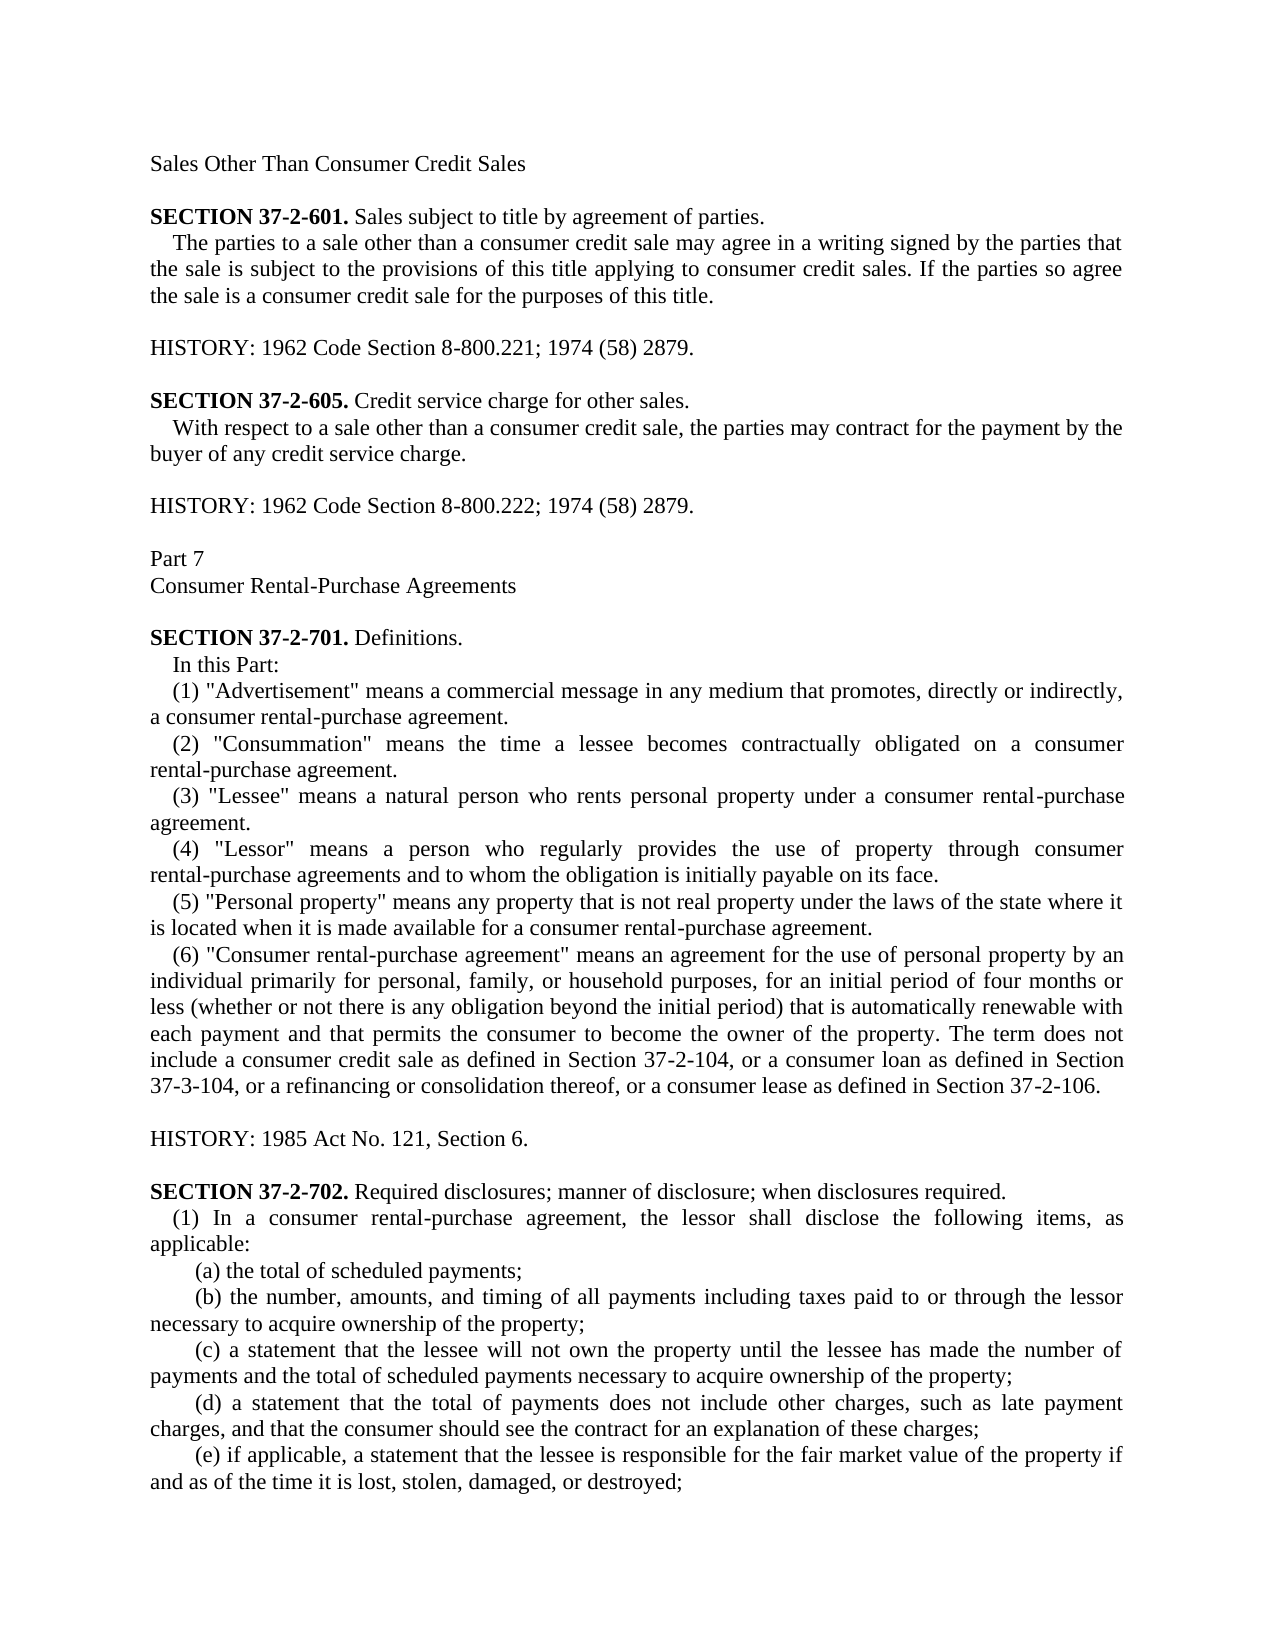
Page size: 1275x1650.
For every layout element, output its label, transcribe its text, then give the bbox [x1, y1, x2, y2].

text (b) the number, amounts, and timing of all payments including taxes paid to or through the lessor necessary to acquire ownership of the property; [150, 1283, 1125, 1336]
text SECTION 37-2-605. Credit service charge for other sales. [150, 387, 1125, 413]
text SECTION 37-2-701. Definitions. [150, 624, 1125, 651]
text (d) a statement that the total of payments does not include other charges, such as late payment charges, and that the consumer should see the contract for an explanation of these charges; [150, 1389, 1125, 1441]
text Sales Other Than Consumer Credit Sales [150, 150, 1125, 176]
text Consumer Rental-Purchase Agreements [150, 572, 1125, 598]
text (3) "Lessee" means a natural person who rents personal property under a consumer rental-purchase agreement. [150, 782, 1125, 835]
text (a) the total of scheduled payments; [150, 1257, 1125, 1283]
text (c) a statement that the lessee will not own the property until the lessee has made the number of payments and the total of scheduled payments necessary to acquire ownership of the property; [150, 1336, 1125, 1389]
text Part 7 [150, 545, 1125, 572]
text HISTORY: 1985 Act No. 121, Section 6. [150, 1125, 1125, 1151]
text (4) "Lessor" means a person who regularly provides the use of property through consumer rental-purchase agreements and to whom the obligation is initially payable on its face. [150, 835, 1125, 888]
text In this Part: [150, 651, 1125, 677]
text HISTORY: 1962 Code Section 8-800.222; 1974 (58) 2879. [150, 493, 1125, 519]
text (2) "Consummation" means the time a lessee becomes contractually obligated on a consumer rental-purchase agreement. [150, 730, 1125, 782]
text (1) In a consumer rental-purchase agreement, the lessor shall disclose the following items, as applicable: [150, 1204, 1125, 1257]
text HISTORY: 1962 Code Section 8-800.221; 1974 (58) 2879. [150, 334, 1125, 361]
text (1) "Advertisement" means a commercial message in any medium that promotes, directly or indirectly, a consumer rental-purchase agreement. [150, 677, 1125, 730]
text With respect to a sale other than a consumer credit sale, the parties may contract for the payment by the buyer of any credit service charge. [150, 413, 1125, 466]
text SECTION 37-2-601. Sales subject to title by agreement of parties. [150, 203, 1125, 229]
text The parties to a sale other than a consumer credit sale may agree in a writing signed by the parties that the sale is subject to the provisions of this title applying to consumer credit sales. If the parties so agree the sale is a consumer credit sale for the purposes of this title. [150, 229, 1125, 308]
text (6) "Consumer rental-purchase agreement" means an agreement for the use of personal property by an individual primarily for personal, family, or household purposes, for an initial period of four months or less (whether or not there is any obligation beyond the initial period) that is automatically renewable with each payment and that permits the consumer to become the owner of the property. The term does not include a consumer credit sale as defined in Section 37-2-104, or a consumer loan as defined in Section 37-3-104, or a refinancing or consolidation thereof, or a consumer lease as defined in Section 37-2-106. [150, 941, 1125, 1099]
text (5) "Personal property" means any property that is not real property under the laws of the state where it is located when it is made available for a consumer rental-purchase agreement. [150, 888, 1125, 941]
text SECTION 37-2-702. Required disclosures; manner of disclosure; when disclosures required. [150, 1178, 1125, 1204]
text (e) if applicable, a statement that the lessee is responsible for the fair market value of the property if and as of the time it is lost, stolen, damaged, or destroyed; [150, 1441, 1125, 1494]
